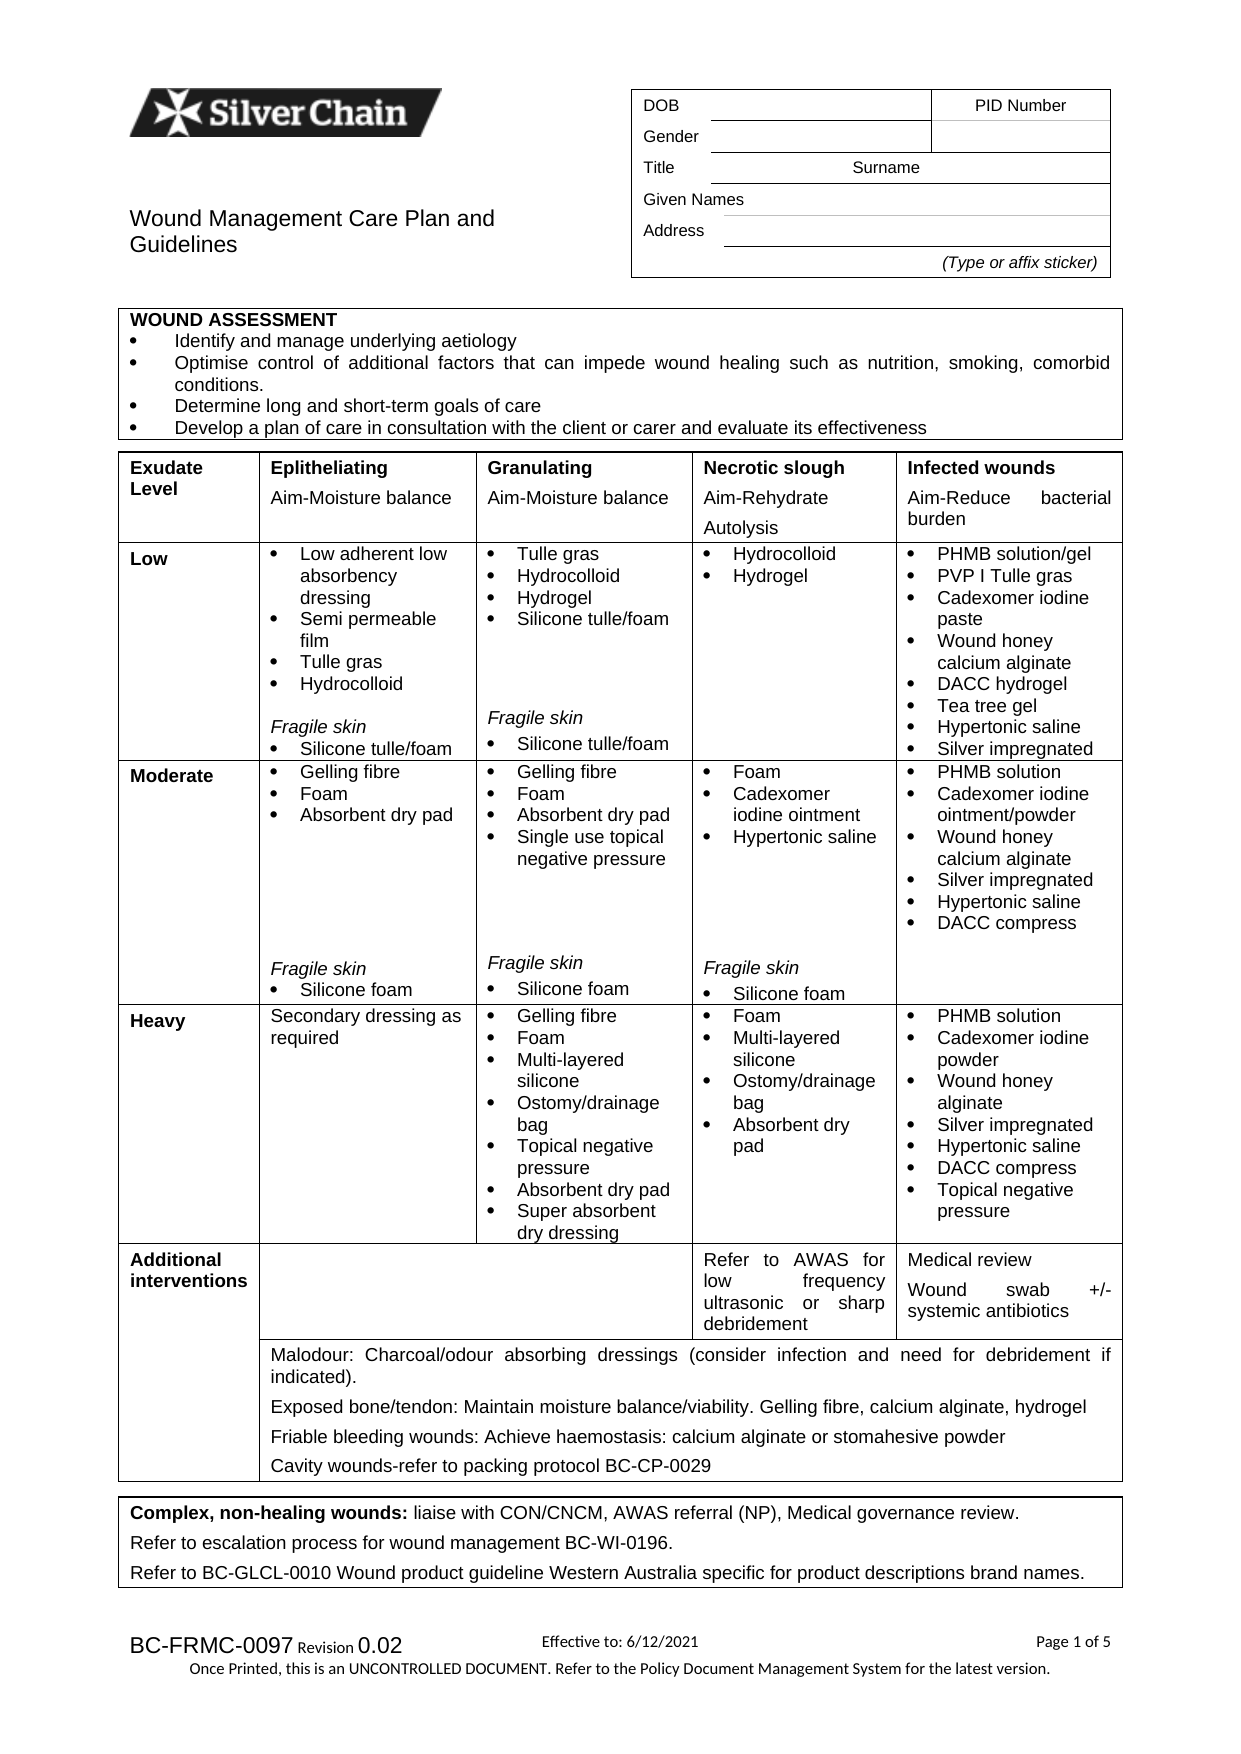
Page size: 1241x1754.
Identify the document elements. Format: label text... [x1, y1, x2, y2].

table_cell Hydrocolloid Hydrogel [693, 543, 896, 760]
table_cell Gelling fibre Foam Absorbent dry pad Fragile skin Silicone foam [260, 761, 476, 1004]
table_cell Gelling fibre Foam Multi-layered silicone Ostomy/drainage bag Topical negative pressure Absorbent dry pad Super absorbent dry dressing [477, 1005, 692, 1243]
table_cell [260, 1244, 476, 1339]
table_cell Foam Cadexomer iodine ointment Hypertonic saline Fragile skin Silicone foam [693, 761, 896, 1004]
table_cell Tulle gras Hydrocolloid Hydrogel Silicone tulle/foam Fragile skin Silicone tulle/foam [477, 543, 692, 760]
picture [129, 88, 442, 137]
table_cell Refer to AWAS for low frequency ultrasonic or sharp debridement [693, 1244, 896, 1339]
table_cell [476, 1244, 692, 1339]
table_header Necrotic slough Aim-Rehydrate Autolysis [693, 453, 896, 542]
table_cell Low [119, 543, 259, 760]
table_cell PHMB solution Cadexomer iodine ointment/powder Wound honey calcium alginate Silver impregnated Hypertonic saline DACC compress [897, 761, 1122, 1004]
table_header Granulating Aim-Moisture balance [477, 453, 692, 542]
table_header Infected wounds Aim-Reduce bacterial burden [897, 453, 1122, 542]
table_cell Foam Multi-layered silicone Ostomy/drainage bag Absorbent dry pad [693, 1005, 896, 1243]
table_header Exudate Level [119, 453, 259, 542]
table_cell Gelling fibre Foam Absorbent dry pad Single use topical negative pressure Fragile skin Silicone foam [477, 761, 692, 1004]
table_header Eplitheliating Aim-Moisture balance [260, 453, 476, 542]
table_cell Low adherent low absorbency dressing Semi permeable film Tulle gras Hydrocolloid Fragile skin Silicone tulle/foam [260, 543, 476, 760]
table_cell PHMB solution/gel PVP I Tulle gras Cadexomer iodine paste Wound honey calcium alginate DACC hydrogel Tea tree gel Hypertonic saline Silver impregnated [897, 543, 1122, 760]
table_cell Additional interventions [119, 1244, 259, 1481]
table_cell Malodour: Charcoal/odour absorbing dressings (consider infection and need for debridement if indicated). Exposed bone/tendon: Maintain moisture balance/viability. Gelling fibre, calcium alginate, hydrogel Friable bleeding wounds: Achieve haemostasis: calcium alginate or stomahesive powder Cavity wounds-refer to packing protocol BC-CP-0029 [260, 1340, 1122, 1481]
table_cell PHMB solution Cadexomer iodine powder Wound honey alginate Silver impregnated Hypertonic saline DACC compress Topical negative pressure [897, 1005, 1122, 1243]
table_header WOUND ASSESSMENT Identify and manage underlying aetiology Optimise control of additional factors that can impede wound healing such as nutrition, smoking, comorbid conditions. Determine long and short-term goals of care Develop a plan of care in consultation with the client or carer and evaluate its effectiveness [119, 309, 1122, 438]
table_cell Heavy [119, 1005, 259, 1243]
table_cell Moderate [119, 761, 259, 1004]
table_cell Medical review Wound swab +/- systemic antibiotics [897, 1244, 1122, 1339]
table_header Complex, non-healing wounds: liaise with CON/CNCM, AWAS referral (NP), Medical governance review. Refer to escalation process for wound management BC-WI-0196. Refer to BC-GLCL-0010 Wound product guideline Western Australia specific for product descriptions brand names. [119, 1498, 1122, 1587]
table_cell Secondary dressing as required [260, 1005, 476, 1243]
